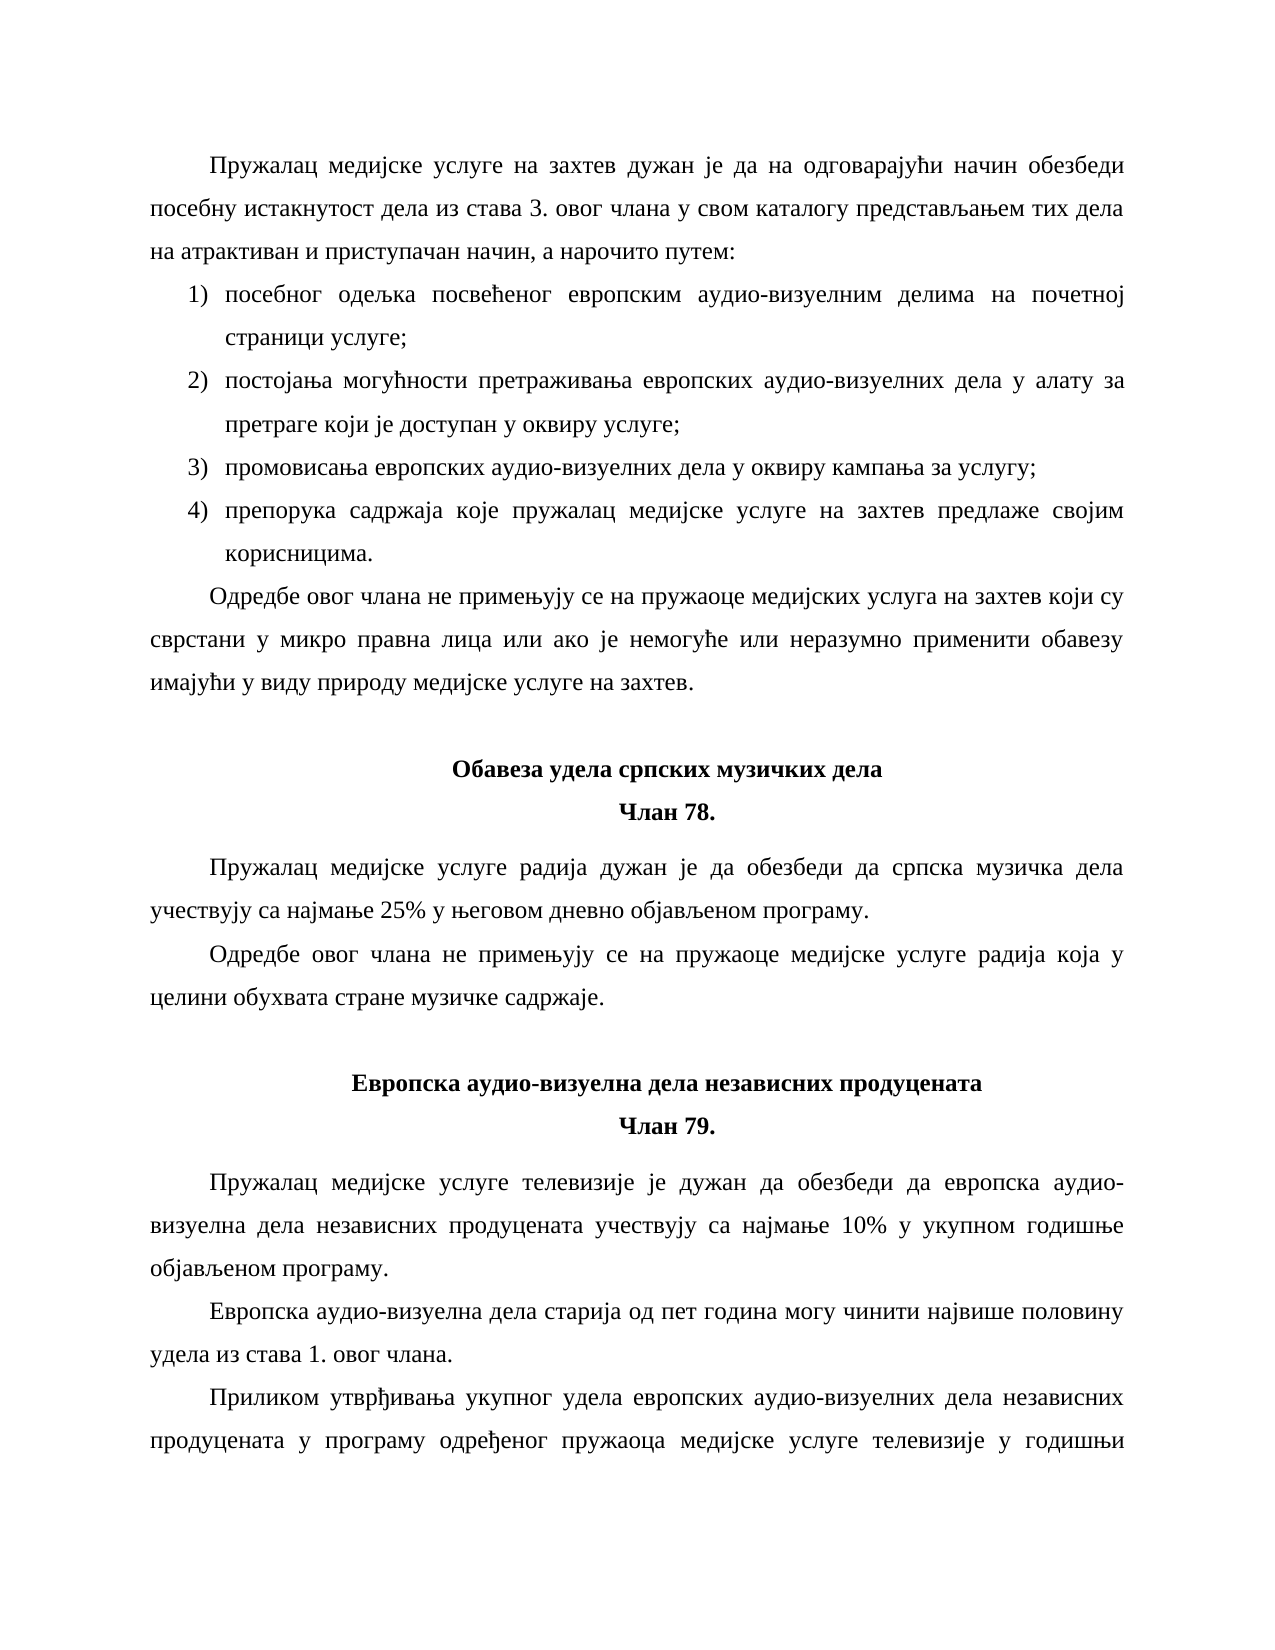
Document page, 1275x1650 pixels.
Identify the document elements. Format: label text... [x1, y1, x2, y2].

text Одредбе овог члана не примењују се на пружаоце медијских услуга на захтев који су сврстани у микро правна лица или ако је немогуће или неразумно применити обавезу имајући у виду природу медијске услуге на захтев. [150, 581, 1125, 696]
text Члан 78. [150, 797, 1125, 826]
text Пружалац медијске услуге радија дужан је да обезбеди да српска музичка дела учествују са најмање 25% у његовом дневно објављеном програму. [150, 852, 1125, 924]
text Одредбе овог члана не примењују се на пружаоце медијске услуге радија која у целини обухвата стране музичке садржаје. [150, 939, 1125, 1011]
text Обавеза удела српских музичких дела [150, 754, 1125, 782]
text Члан 79. [150, 1111, 1125, 1140]
text Пружалац медијске услуге на захтев дужан је да на одговарајући начин обезбеди посебну истакнутост дела из става 3. овог члана у свом каталогу представљањем тих дела на атрактиван и приступачан начин, а нарочито путем: [150, 150, 1125, 265]
text Европска аудио-визуелна дела независних продуцената [150, 1068, 1125, 1097]
list посебног одељка посвећеног европским аудио-визуелним делима на почетној страници услуге; [187, 279, 1125, 351]
text Европска аудио-визуелна дела старија од пет година могу чинити највише половину удела из става 1. овог члана. [150, 1296, 1125, 1368]
text Пружалац медијске услуге телевизије је дужан да обезбеди да европска аудио-визуелна дела независних продуцената учествују са најмање 10% у укупном годишње објављеном програму. [150, 1167, 1125, 1282]
list постојања могућности претраживања европских аудио-визуелних дела у алату за претраге који је доступан у оквиру услуге; [187, 366, 1125, 437]
list препорука садржаја које пружалац медијске услуге на захтев предлаже својим корисницима. [187, 495, 1125, 567]
list промовисања европских аудио-визуелних дела у оквиру кампања за услугу; [187, 452, 1125, 481]
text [150, 1382, 1125, 1454]
